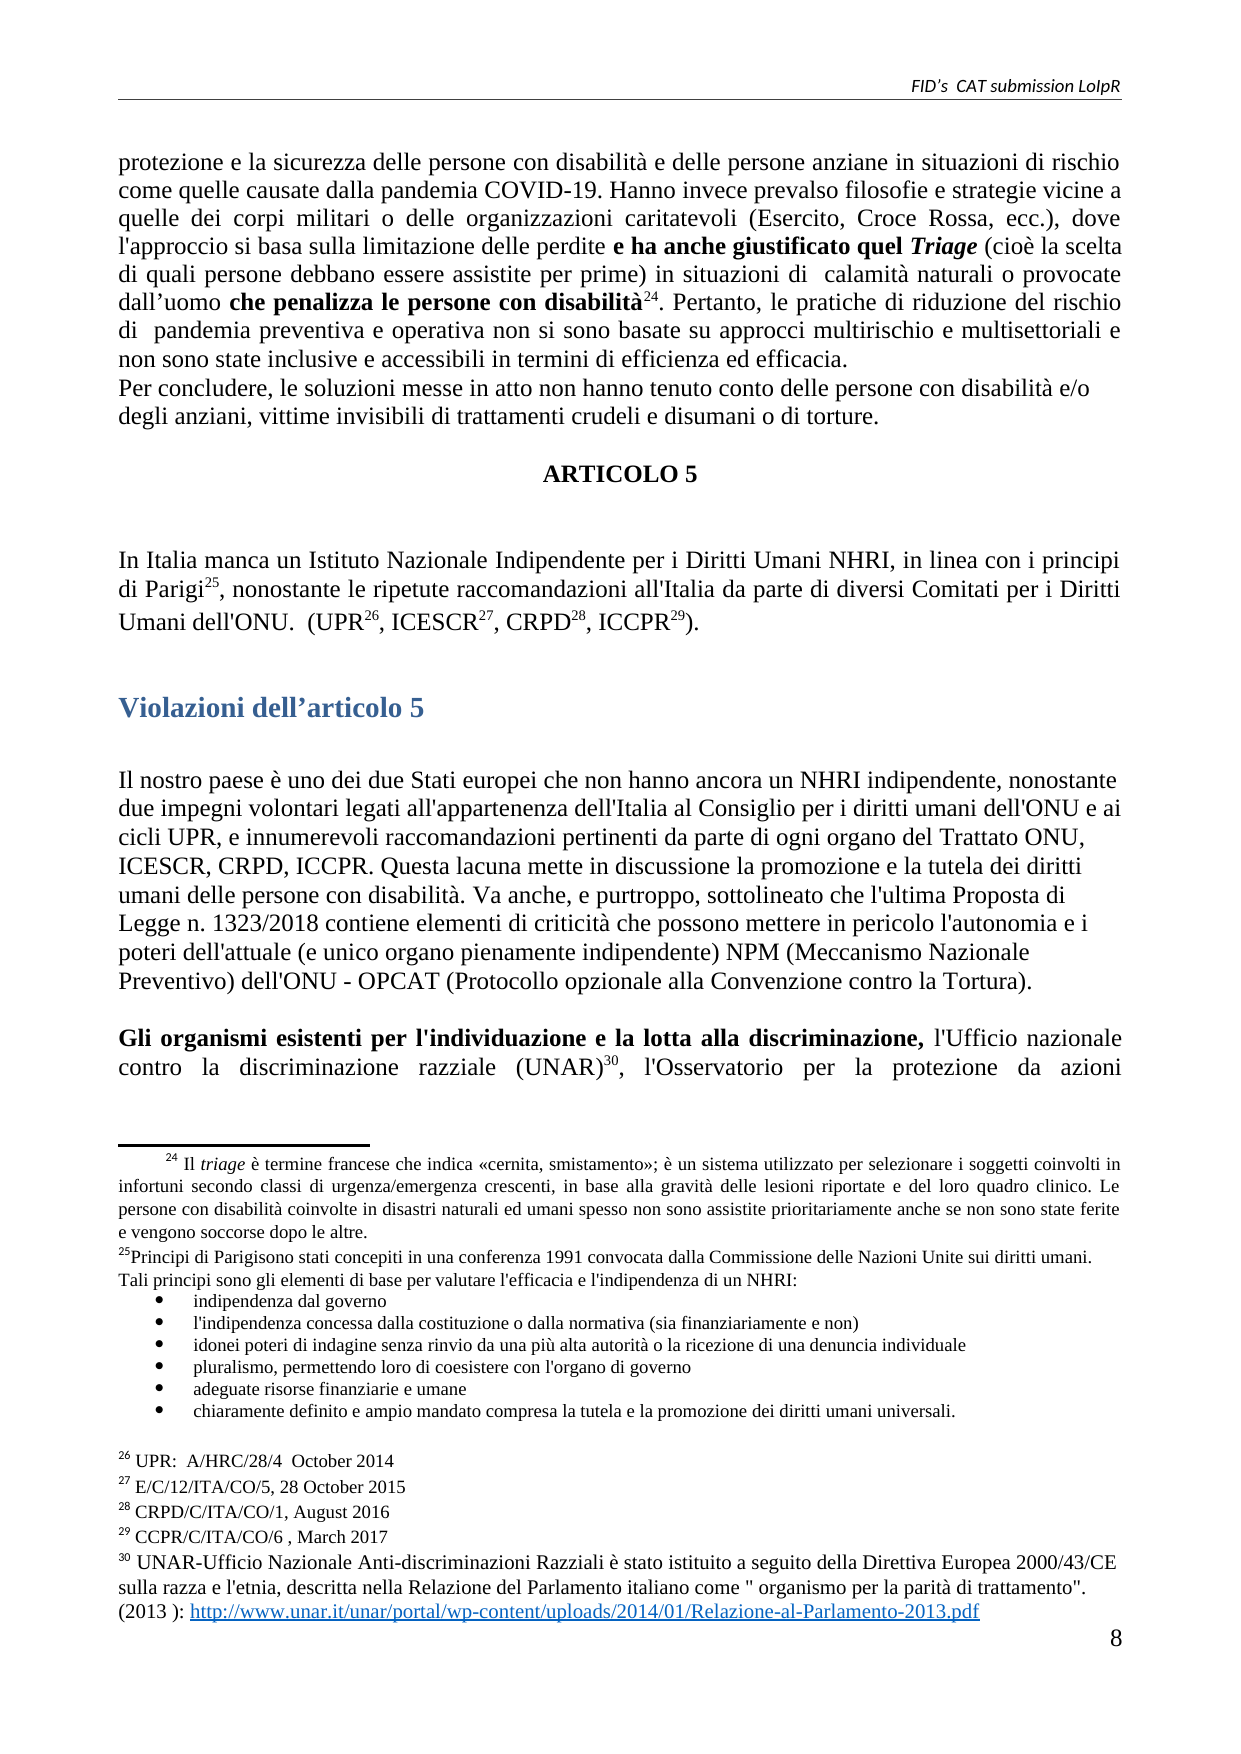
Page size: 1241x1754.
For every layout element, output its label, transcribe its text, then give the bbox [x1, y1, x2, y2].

text ARTICOLO 5 [118, 459, 1122, 488]
text In Italia manca un Istituto Nazionale Indipendente per i Diritti Umani NHRI, in linea con i principi di Parigi, nonostante le ripetute raccomandazioni all'Italia da parte di diversi Comitati per i Diritti Umani dell'ONU. (UPR, ICESCR, CRPD, ICCPR). [118, 545, 1122, 636]
text Per concludere, le soluzioni messe in atto non hanno tenuto conto delle persone con disabilità e/o degli anziani, vittime invisibili di trattamenti crudeli e disumani o di torture. [118, 373, 1122, 430]
text Il nostro paese è uno dei due Stati europei che non hanno ancora un NHRI indipendente, nonostante due impegni volontari legati all'appartenenza dell'Italia al Consiglio per i diritti umani dell'ONU e ai cicli UPR, e innumerevoli raccomandazioni pertinenti da parte di ogni organo del Trattato ONU, ICESCR, CRPD, ICCPR. Questa lacuna mette in discussione la promozione e la tutela dei diritti umani delle persone con disabilità. Va anche, e purtroppo, sottolineato che l'ultima Proposta di Legge n. 1323/2018 contiene elementi di criticità che possono mettere in pericolo l'autonomia e i poteri dell'attuale (e unico organo pienamente indipendente) NPM (Meccanismo Nazionale Preventivo) dell'ONU - OPCAT (Protocollo opzionale alla Convenzione contro la Tortura). [118, 765, 1122, 995]
text Gli organismi esistenti per l'individuazione e la lotta alla discriminazione, l'Ufficio nazionale contro la discriminazione razziale (UNAR), l'Osservatorio per la protezione da azioni discriminatorie (OSCAD), il Comitato interministeriale per i diritti umani (CIDU) , nonché il Dipartimento per le Pari Opportunità presso la Presidenza del Consiglio dei Ministri , hanno un campo di applicazione molto limitato per la prevenzione di abusi e torture. Inoltre, sono organi del governo. In quanto tali, non sono organismi indipendenti. Infine, non hanno alcun mandato specifico né potere sanzionatorio per combattere la discriminazione, le discriminazioni inter-settoriali e gli abusi e le torture. [118, 1023, 1122, 1081]
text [118, 148, 1122, 373]
subtitle Violazioni dell’articolo 5 [118, 690, 1122, 723]
